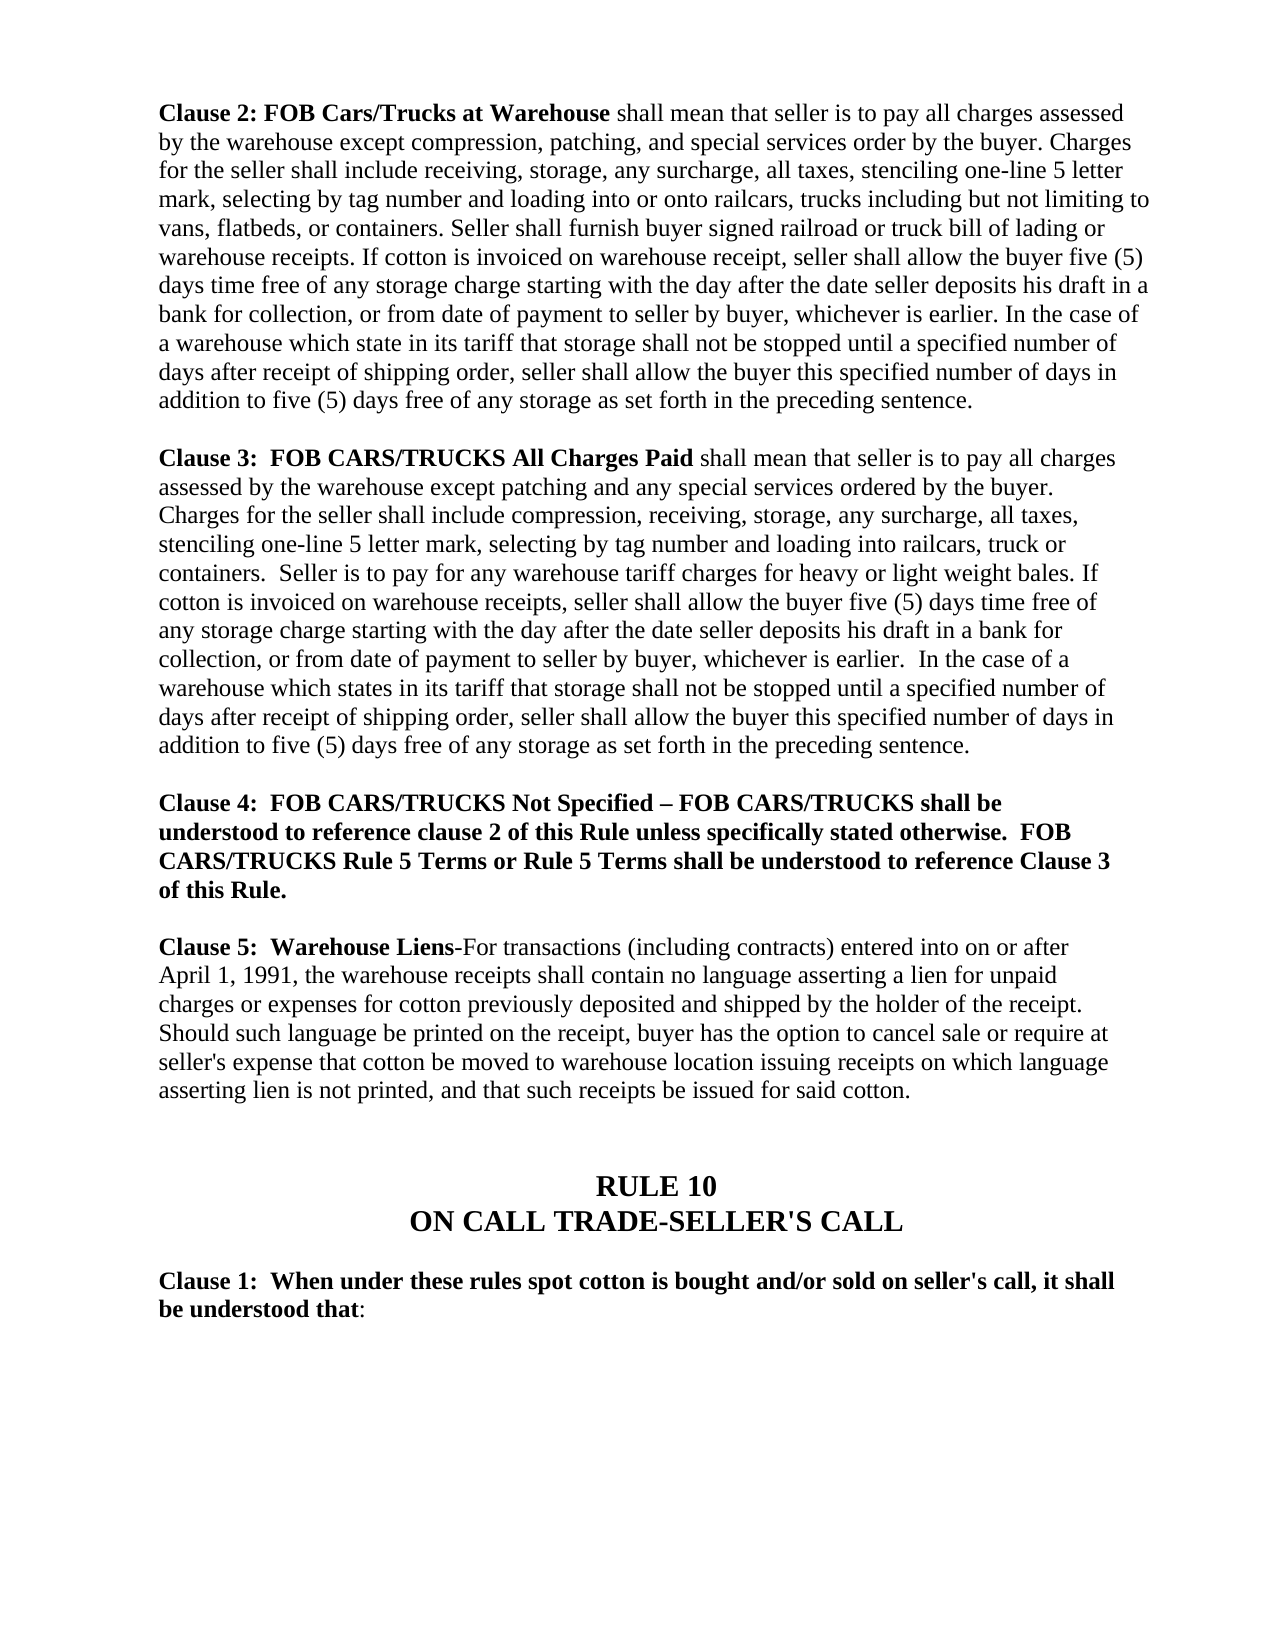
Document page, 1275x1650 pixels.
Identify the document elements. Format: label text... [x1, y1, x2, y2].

text Clause 2: FOB Cars/Trucks at Warehouse shall mean that seller is to pay all charges assessed by the warehouse except compression, patching, and special services order by the buyer. Charges for the seller shall include receiving, storage, any surcharge, all taxes, stenciling one-line 5 letter mark, selecting by tag number and loading into or onto railcars, trucks including but not limiting to vans, flatbeds, or containers. Seller shall furnish buyer signed railroad or truck bill of lading or warehouse receipts. If cotton is invoiced on warehouse receipt, seller shall allow the buyer five (5) days time free of any storage charge starting with the day after the date seller deposits his draft in a bank for collection, or from date of payment to seller by buyer, whichever is earlier. In the case of a warehouse which state in its tariff that storage shall not be stopped until a specified number of days after receipt of shipping order, seller shall allow the buyer this specified number of days in addition to five (5) days free of any storage as set forth in the preceding sentence. [158, 98, 1150, 414]
subtitle RULE 10 [200, 1168, 1113, 1203]
text Clause 3: FOB CARS/TRUCKS All Charges Paid shall mean that seller is to pay all charges assessed by the warehouse except patching and any special services ordered by the buyer. [158, 443, 1139, 500]
text Charges for the seller shall include compression, receiving, storage, any surcharge, all taxes, stenciling one-line 5 letter mark, selecting by tag number and loading into railcars, truck or containers. Seller is to pay for any warehouse tariff charges for heavy or light weight bales. If cotton is invoiced on warehouse receipts, seller shall allow the buyer five (5) days time free of any storage charge starting with the day after the date seller deposits his draft in a bank for collection, or from date of payment to seller by buyer, whichever is earlier. In the case of a warehouse which states in its tariff that storage shall not be stopped until a specified number of days after receipt of shipping order, seller shall allow the buyer this specified number of days in addition to five (5) days free of any storage as set forth in the preceding sentence. [158, 500, 1139, 759]
text Clause 5: Warehouse Liens-For transactions (including contracts) entered into on or after April 1, 1991, the warehouse receipts shall contain no language asserting a lien for unpaid charges or expenses for cotton previously deposited and shipped by the holder of the receipt. Should such language be printed on the receipt, buyer has the option to cancel sale or require at seller's expense that cotton be moved to warehouse location issuing receipts on which language asserting lien is not printed, and that such receipts be issued for said cotton. [158, 932, 1127, 1104]
subtitle Clause 4: FOB CARS/TRUCKS Not Specified – FOB CARS/TRUCKS shall be understood to reference clause 2 of this Rule unless specifically stated otherwise. FOB CARS/TRUCKS Rule 5 Terms or Rule 5 Terms shall be understood to reference Clause 3 of this Rule. [158, 788, 1127, 903]
text ON CALL TRADE-SELLER'S CALL [200, 1203, 1113, 1238]
subtitle Clause 1: When under these rules spot cotton is bought and/or sold on seller's call, it shall be understood that: [158, 1267, 1139, 1324]
